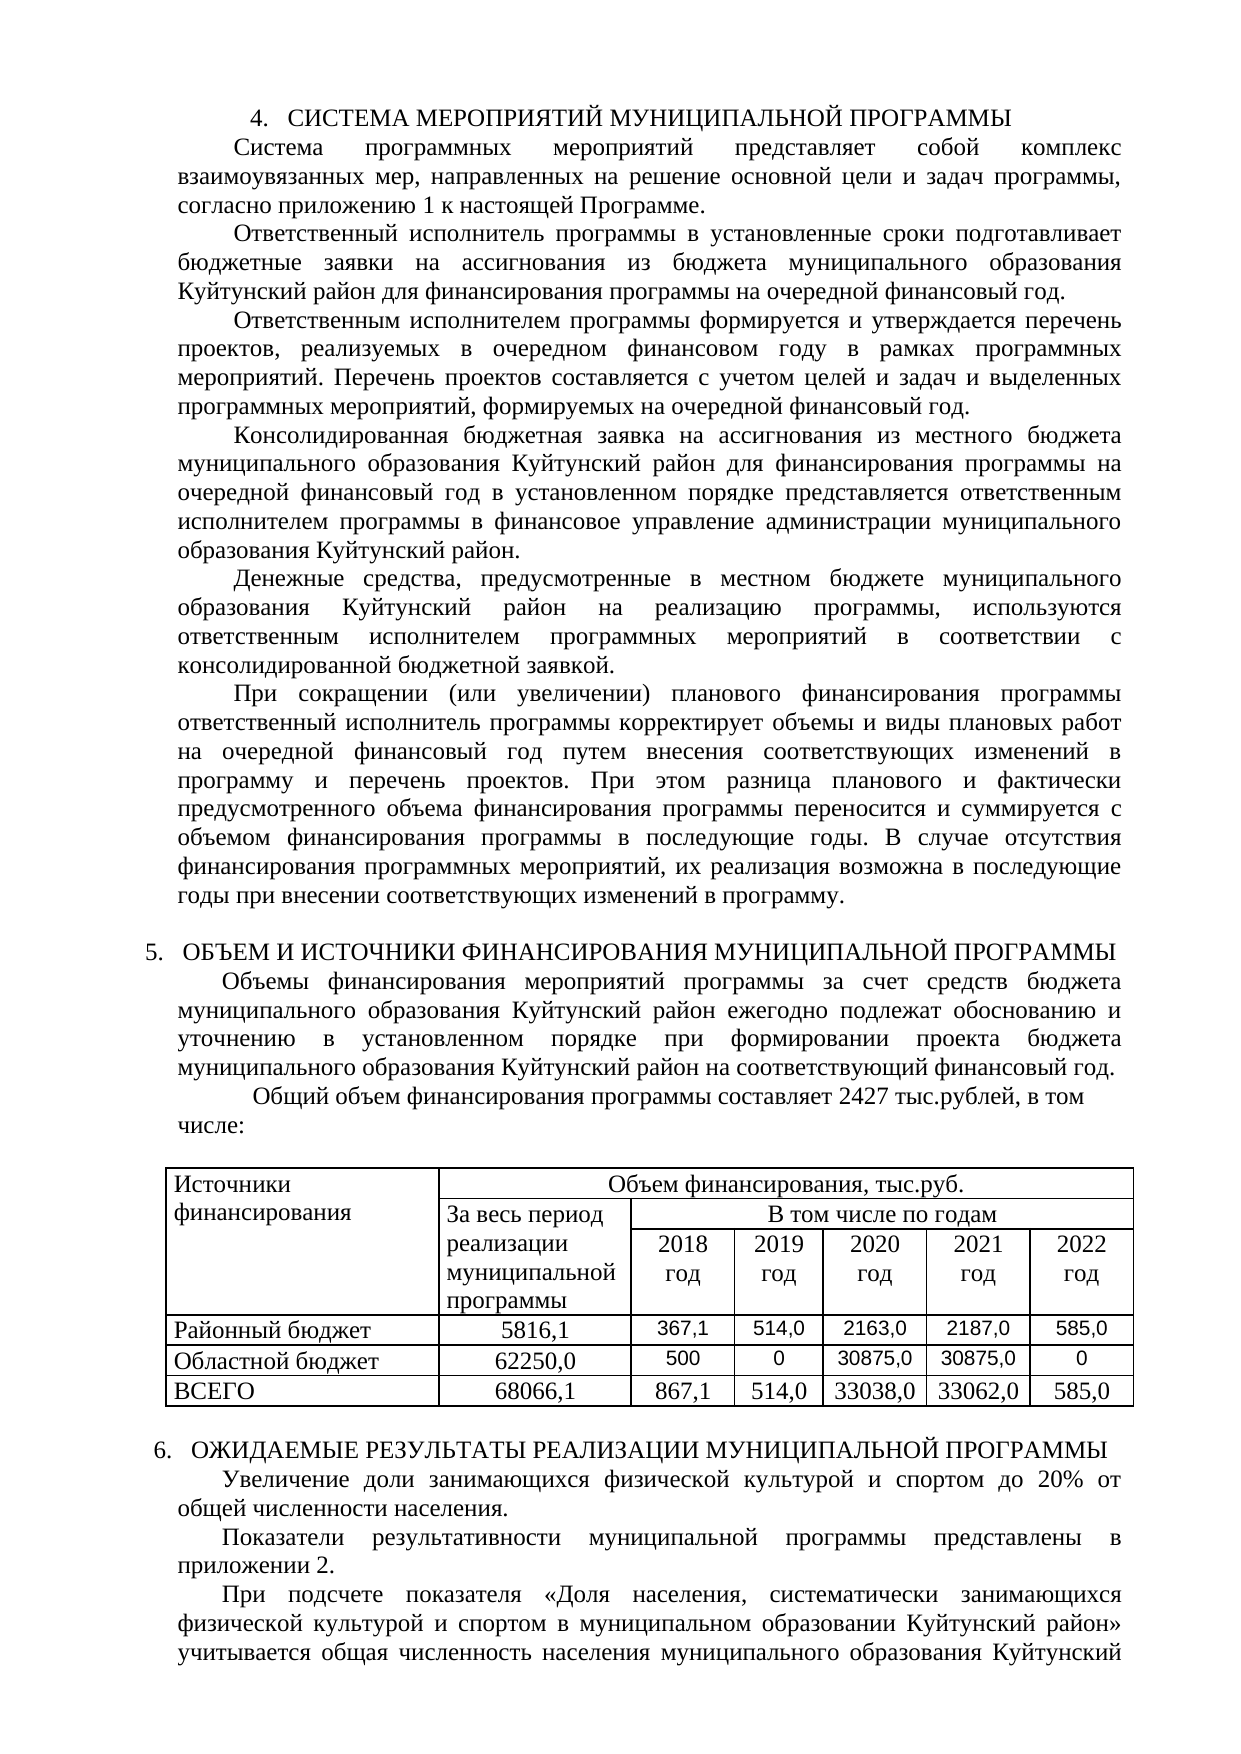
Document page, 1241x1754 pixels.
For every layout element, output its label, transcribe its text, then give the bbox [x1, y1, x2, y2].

table_cell 33038,0 [824, 1376, 926, 1405]
table_cell 5816,1 [440, 1316, 630, 1344]
table_header Источники финансирования [167, 1169, 438, 1314]
text Объемы финансирования мероприятий программы за счет средств бюджета муниципального образования Куйтунский район ежегодно подлежат обоснованию и уточнению в установленном порядке при формировании проекта бюджета муниципального образования Куйтунский район на соответствующий финансовый год. [177, 966, 1122, 1081]
text Система программных мероприятий представляет собой комплекс взаимоувязанных мер, направленных на решение основной цели и задач программы, согласно приложению 1 к настоящей Программе. [177, 132, 1122, 218]
table_cell 0 [1031, 1346, 1133, 1375]
table_cell 2187,0 [927, 1316, 1029, 1344]
table_cell В том числе по годам [632, 1199, 1133, 1228]
table_cell 68066,1 [440, 1376, 630, 1405]
table_cell 585,0 [1031, 1316, 1133, 1344]
table_cell 62250,0 [440, 1346, 630, 1375]
table_cell 367,1 [632, 1316, 734, 1344]
list СИСТЕМА МЕРОПРИЯТИЙ МУНИЦИПАЛЬНОЙ ПРОГРАММЫ [140, 103, 1122, 132]
table_cell Районный бюджет [167, 1316, 438, 1344]
table_cell 2022 год [1031, 1230, 1133, 1314]
table_cell 514,0 [735, 1316, 822, 1344]
table_cell Областной бюджет [167, 1346, 438, 1375]
table_cell 2019 год [735, 1230, 822, 1314]
text Консолидированная бюджетная заявка на ассигнования из местного бюджета муниципального образования Куйтунский район для финансирования программы на очередной финансовый год в установленном порядке представляется ответственным исполнителем программы в финансовое управление администрации муниципального образования Куйтунский район. [177, 420, 1122, 563]
table_cell ВСЕГО [167, 1376, 438, 1405]
list ОЖИДАЕМЫЕ РЕЗУЛЬТАТЫ РЕАЛИЗАЦИИ МУНИЦИПАЛЬНОЙ ПРОГРАММЫ [140, 1435, 1122, 1464]
table_cell 514,0 [735, 1376, 822, 1405]
text Увеличение доли занимающихся физической культурой и спортом до 20% от общей численности населения. [177, 1464, 1122, 1522]
text При сокращении (или увеличении) планового финансирования программы ответственный исполнитель программы корректирует объемы и виды плановых работ на очередной финансовый год путем внесения соответствующих изменений в программу и перечень проектов. При этом разница планового и фактически предусмотренного объема финансирования программы переносится и суммируется с объемом финансирования программы в последующие годы. В случае отсутствия финансирования программных мероприятий, их реализация возможна в последующие годы при внесении соответствующих изменений в программу. [177, 678, 1122, 908]
table_cell 0 [735, 1346, 822, 1375]
table_cell 30875,0 [824, 1346, 926, 1375]
table_cell За весь период реализации муниципальной программы [440, 1199, 630, 1314]
text Ответственным исполнителем программы формируется и утверждается перечень проектов, реализуемых в очередном финансовом году в рамках программных мероприятий. Перечень проектов составляется с учетом целей и задач и выделенных программных мероприятий, формируемых на очередной финансовый год. [177, 305, 1122, 420]
text Денежные средства, предусмотренные в местном бюджете муниципального образования Куйтунский район на реализацию программы, используются ответственным исполнителем программных мероприятий в соответствии с консолидированной бюджетной заявкой. [177, 563, 1122, 678]
text Ответственный исполнитель программы в установленные сроки подготавливает бюджетные заявки на ассигнования из бюджета муниципального образования Куйтунский район для финансирования программы на очередной финансовый год. [177, 218, 1122, 305]
table_cell 2018 год [632, 1230, 734, 1314]
list ОБЪЕМ И ИСТОЧНИКИ ФИНАНСИРОВАНИЯ МУНИЦИПАЛЬНОЙ ПРОГРАММЫ [140, 937, 1122, 966]
text Показатели результативности муниципальной программы представлены в приложении 2. [177, 1522, 1122, 1579]
table_header Объем финансирования, тыс.руб. [440, 1169, 1133, 1197]
table_cell 500 [632, 1346, 734, 1375]
table_cell 30875,0 [927, 1346, 1029, 1375]
table_cell 2021 год [927, 1230, 1029, 1314]
table_cell 2163,0 [824, 1316, 926, 1344]
text Общий объем финансирования программы составляет 2427 тыс.рублей, в том числе: [177, 1081, 1122, 1138]
table_cell 585,0 [1031, 1376, 1133, 1405]
table_cell 33062,0 [927, 1376, 1029, 1405]
table_cell 867,1 [632, 1376, 734, 1405]
table_cell 2020 год [824, 1230, 926, 1314]
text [177, 1579, 1122, 1665]
